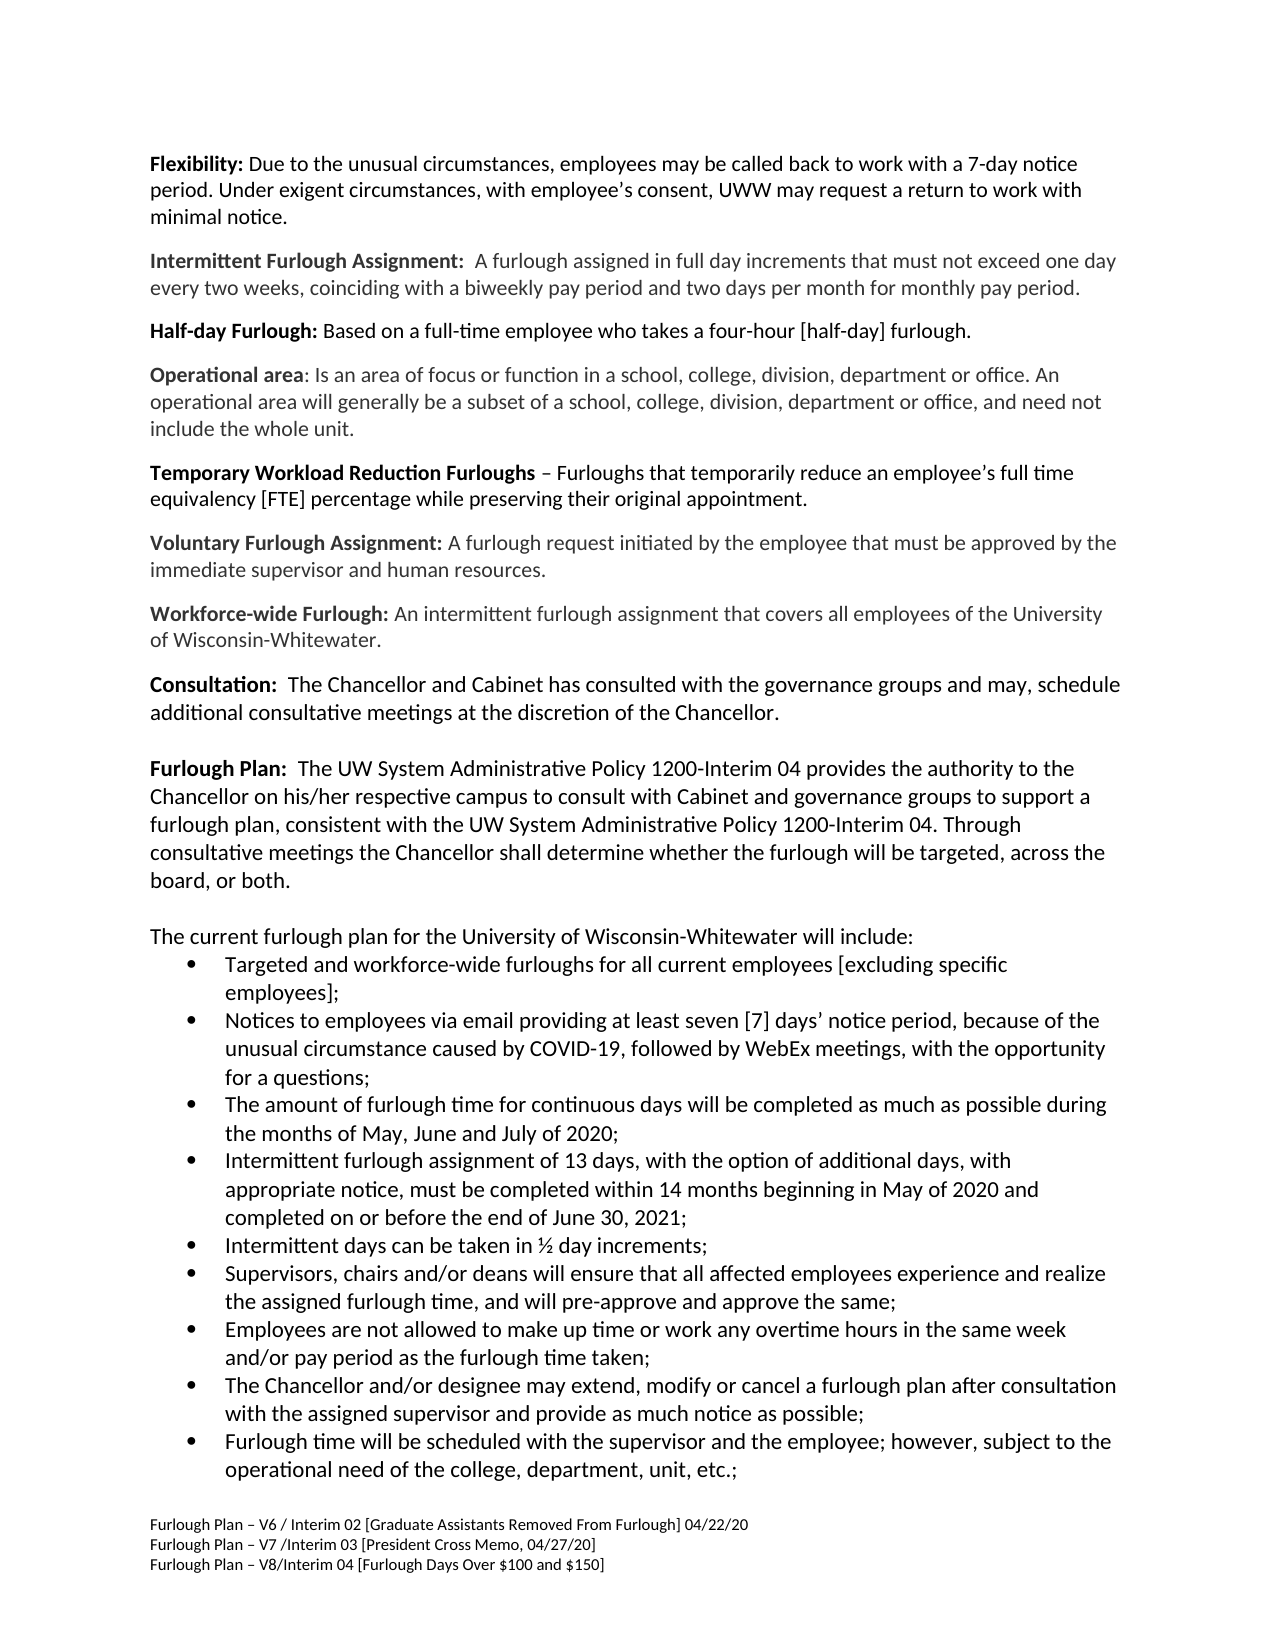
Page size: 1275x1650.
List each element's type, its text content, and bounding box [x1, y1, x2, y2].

text Operational area: Is an area of focus or function in a school, college, division, department or office. An operational area will generally be a subset of a school, college, division, department or office, and need not include the whole unit. [150, 362, 1125, 442]
list Furlough time will be scheduled with the supervisor and the employee; however, subject to the operational need of the college, department, unit, etc.; [187, 1427, 1125, 1483]
text Temporary Workload Reduction Furloughs – Furloughs that temporarily reduce an employee’s full time equivalency [FTE] percentage while preserving their original appointment. [150, 459, 1125, 512]
list Targeted and workforce-wide furloughs for all current employees [excluding specific employees]; [187, 951, 1125, 1007]
text Intermittent Furlough Assignment: A furlough assigned in full day increments that must not exceed one day every two weeks, coinciding with a biweekly pay period and two days per month for monthly pay period. [150, 247, 1125, 301]
list Intermittent days can be taken in ½ day increments; [187, 1231, 1125, 1259]
list The Chancellor and/or designee may extend, modify or cancel a furlough plan after consultation with the assigned supervisor and provide as much notice as possible; [187, 1371, 1125, 1427]
list Notices to employees via email providing at least seven [7] days’ notice period, because of the unusual circumstance caused by COVID-19, followed by WebEx meetings, with the opportunity for a questions; [187, 1007, 1125, 1091]
text Flexibility: Due to the unusual circumstances, employees may be called back to work with a 7-day notice period. Under exigent circumstances, with employee’s consent, UWW may request a return to work with minimal notice. [150, 150, 1125, 230]
text Furlough Plan: The UW System Administrative Policy 1200-Interim 04 provides the authority to the Chancellor on his/her respective campus to consult with Cabinet and governance groups to support a furlough plan, consistent with the UW System Administrative Policy 1200-Interim 04. Through consultative meetings the Chancellor shall determine whether the furlough will be targeted, across the board, or both. [150, 754, 1125, 894]
list Intermittent furlough assignment of 13 days, with the option of additional days, with appropriate notice, must be completed within 14 months beginning in May of 2020 and completed on or before the end of June 30, 2021; [187, 1147, 1125, 1231]
text Consultation: The Chancellor and Cabinet has consulted with the governance groups and may, schedule additional consultative meetings at the discretion of the Chancellor. [150, 670, 1125, 726]
text Workforce-wide Furlough: An intermittent furlough assignment that covers all employees of the University of Wisconsin-Whitewater. [150, 600, 1125, 653]
text Half-day Furlough: Based on a full-time employee who takes a four-hour [half-day] furlough. [150, 318, 1125, 344]
text Voluntary Furlough Assignment: A furlough request initiated by the employee that must be approved by the immediate supervisor and human resources. [150, 529, 1125, 583]
text The current furlough plan for the University of Wisconsin-Whitewater will include: [150, 922, 1125, 951]
list The amount of furlough time for continuous days will be completed as much as possible during the months of May, June and July of 2020; [187, 1091, 1125, 1147]
list Employees are not allowed to make up time or work any overtime hours in the same week and/or pay period as the furlough time taken; [187, 1315, 1125, 1371]
list Supervisors, chairs and/or deans will ensure that all affected employees experience and realize the assigned furlough time, and will pre-approve and approve the same; [187, 1259, 1125, 1315]
